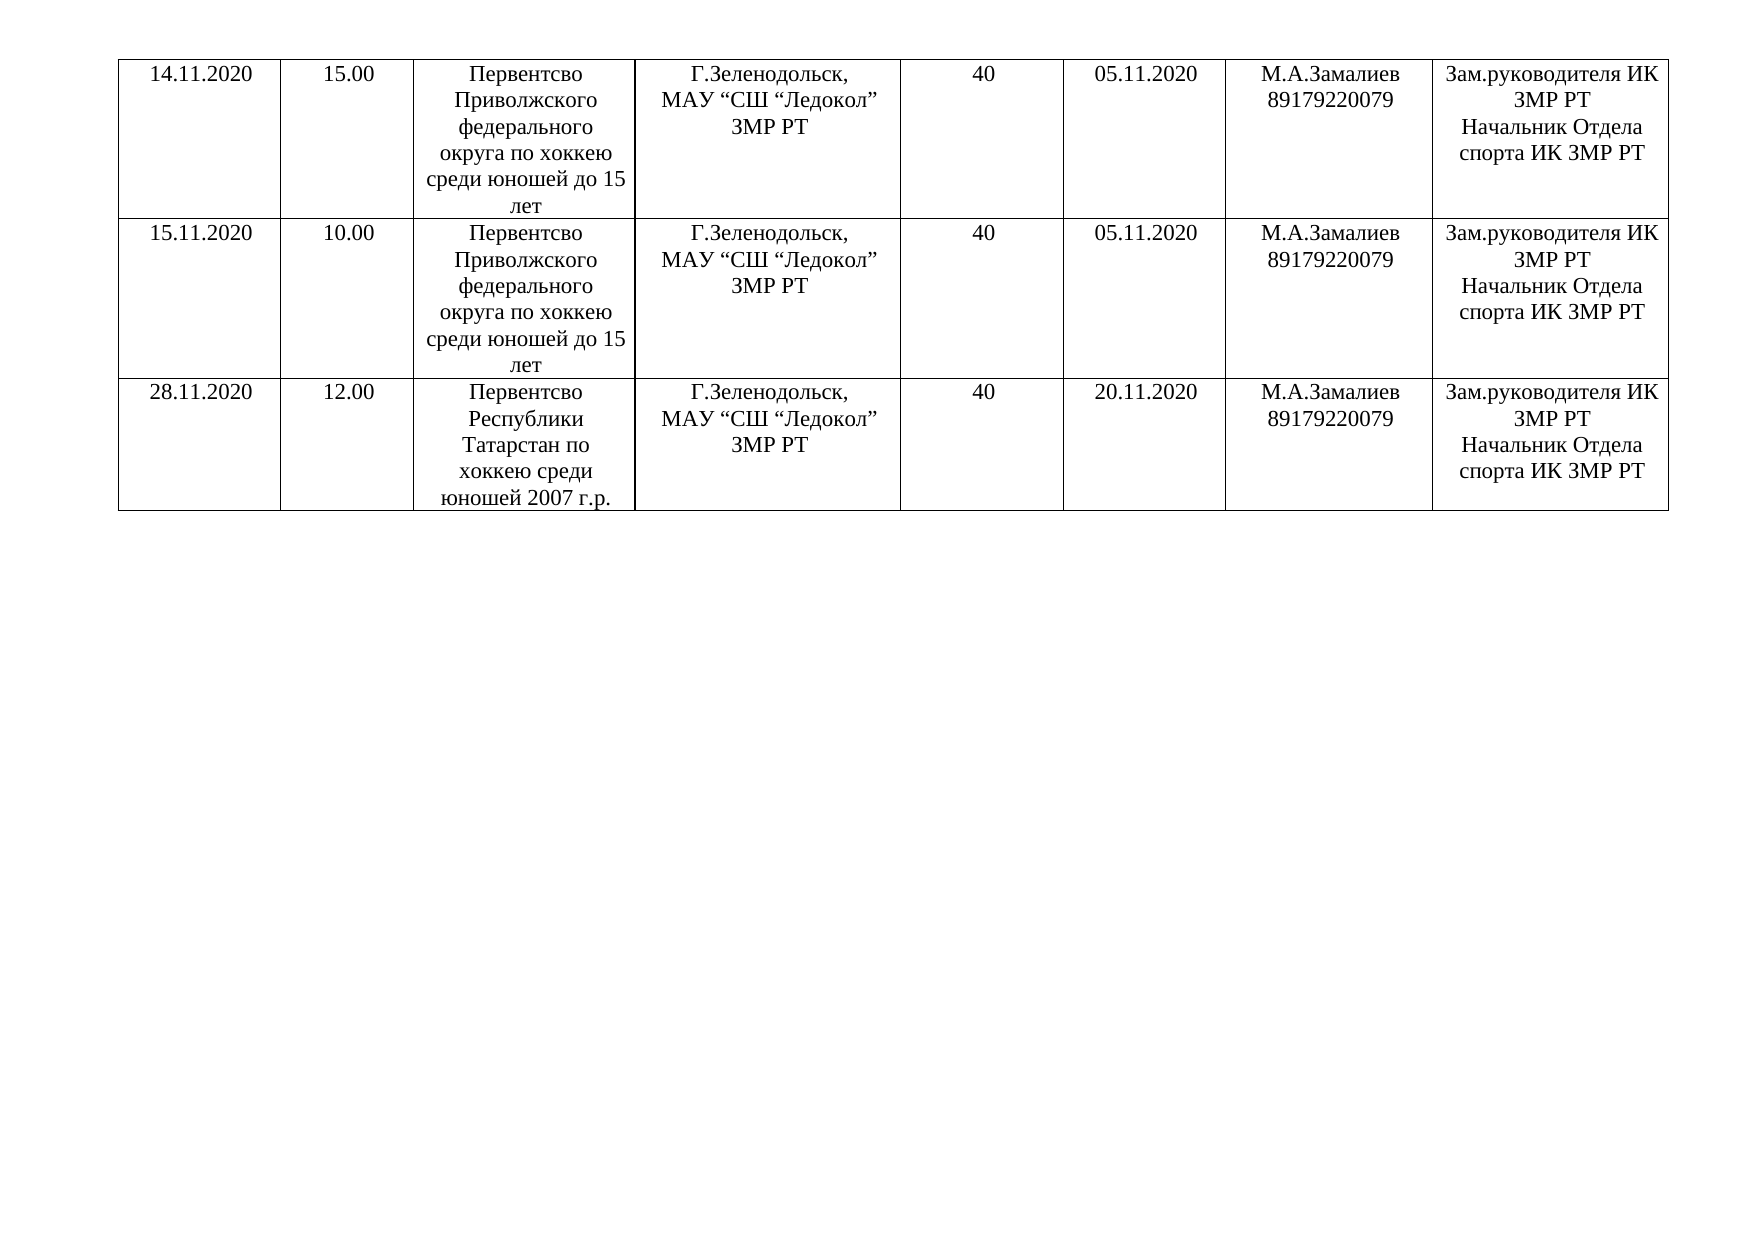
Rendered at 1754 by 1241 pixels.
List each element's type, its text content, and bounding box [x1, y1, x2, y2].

table_cell 10.00 [281, 219, 413, 377]
table_cell Первентсво Республики Татарстан по хоккею среди юношей 2007 г.р. [414, 379, 634, 510]
table_cell 28.11.2020 [119, 379, 280, 510]
table_cell Г.Зеленодольск, МАУ “СШ “Ледокол” ЗМР РТ [636, 219, 900, 377]
table_cell Зам.руководителя ИК ЗМР РТ Начальник Отдела спорта ИК ЗМР РТ [1433, 219, 1668, 377]
table_cell 12.00 [281, 379, 413, 510]
table_cell Г.Зеленодольск, МАУ “СШ “Ледокол” ЗМР РТ [636, 379, 900, 510]
table_cell 40 [901, 219, 1063, 377]
table_cell 15.00 [281, 60, 413, 218]
table_cell 14.11.2020 [119, 60, 280, 218]
table_cell Зам.руководителя ИК ЗМР РТ Начальник Отдела спорта ИК ЗМР РТ [1433, 379, 1668, 510]
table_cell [1433, 60, 1668, 218]
table_cell М.А.Замалиев 89179220079 [1226, 219, 1432, 377]
table_cell Первентсво Приволжского федерального округа по хоккею среди юношей до 15 лет [414, 219, 634, 377]
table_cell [1226, 60, 1432, 218]
table_cell 05.11.2020 [1064, 219, 1225, 377]
table_cell 05.11.2020 [1064, 60, 1225, 218]
table_cell М.А.Замалиев 89179220079 [1226, 379, 1432, 510]
table_cell 20.11.2020 [1064, 379, 1225, 510]
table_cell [636, 60, 900, 218]
table_cell Первентсво Приволжского федерального округа по хоккею среди юношей до 15 лет [414, 60, 634, 218]
table_cell 40 [901, 379, 1063, 510]
table_cell 15.11.2020 [119, 219, 280, 377]
table_cell 40 [901, 60, 1063, 218]
